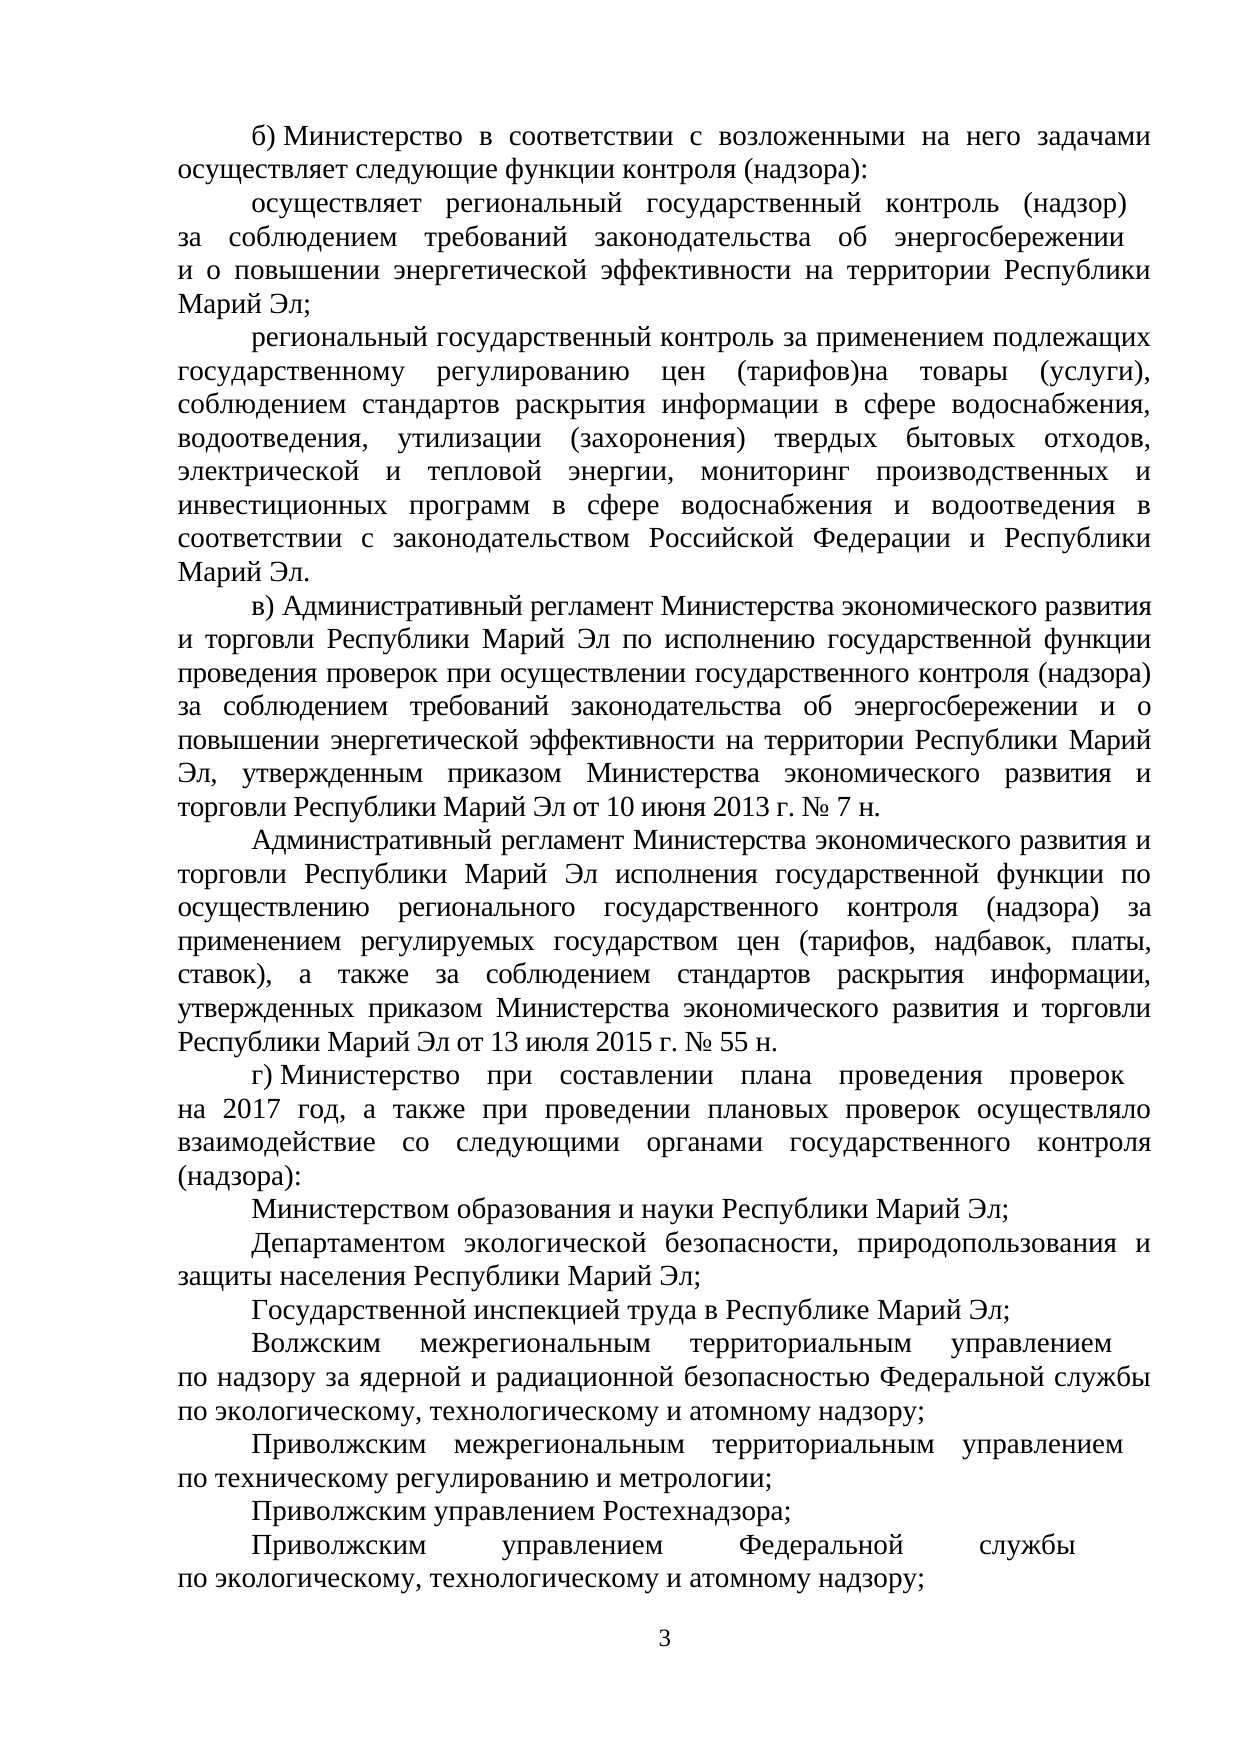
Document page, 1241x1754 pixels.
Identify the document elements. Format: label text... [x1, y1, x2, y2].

text в) Административный регламент Министерства экономического развития и торговли Республики Марий Эл по исполнению государственной функции проведения проверок при осуществлении государственного контроля (надзора) за соблюдением требований законодательства об энергосбережении и о повышении энергетической эффективности на территории Республики Марий Эл, утвержденным приказом Министерства экономического развития и торговли Республики Марий Эл от 10 июня . № 7 н. [177, 588, 1152, 822]
text региональный государственный контроль за применением подлежащих государственному регулированию цен (тарифов)на товары (услуги), соблюдением стандартов раскрытия информации в сфере водоснабжения, водоотведения, утилизации (захоронения) твердых бытовых отходов, электрической и тепловой энергии, мониторинг производственных и инвестиционных программ в сфере водоснабжения и водоотведения в соответствии с законодательством Российской Федерации и Республики Марий Эл. [177, 319, 1152, 588]
text осуществляет региональный государственный контроль (надзор) за соблюдением требований законодательства об энергосбережении и о повышении энергетической эффективности на территории Республики Марий Эл; [177, 185, 1152, 319]
text Приволжским межрегиональным территориальным управлением по техническому регулированию и метрологии; [177, 1426, 1152, 1493]
text Волжским межрегиональным территориальным управлением по надзору за ядерной и радиационной безопасностью Федеральной службы по экологическому, технологическому и атомному надзору; [177, 1326, 1152, 1426]
text г) Министерство при составлении плана проведения проверок на 2017 год, а также при проведении плановых проверок осуществляло взаимодействие со следующими органами государственного контроля (надзора): [177, 1057, 1152, 1191]
text Министерством образования и науки Республики Марий Эл; [177, 1191, 1152, 1225]
text Государственной инспекцией труда в Республике Марий Эл; [177, 1292, 1152, 1326]
text Департаментом экологической безопасности, природопользования и защиты населения Республики Марий Эл; [177, 1225, 1152, 1292]
text Приволжским управлением Ростехнадзора; [177, 1493, 1152, 1527]
text Административный регламент Министерства экономического развития и торговли Республики Марий Эл исполнения государственной функции по осуществлению регионального государственного контроля (надзора) за применением регулируемых государством цен (тарифов, надбавок, платы, ставок), а также за соблюдением стандартов раскрытия информации, утвержденных приказом Министерства экономического развития и торговли Республики Марий Эл от 13 июля . № 55 н. [177, 822, 1152, 1057]
text б) Министерство в соответствии с возложенными на него задачами осуществляет следующие функции контроля (надзора): [177, 118, 1152, 185]
text Приволжским управлением Федеральной службы по экологическому, технологическому и атомному надзору; [177, 1527, 1152, 1594]
